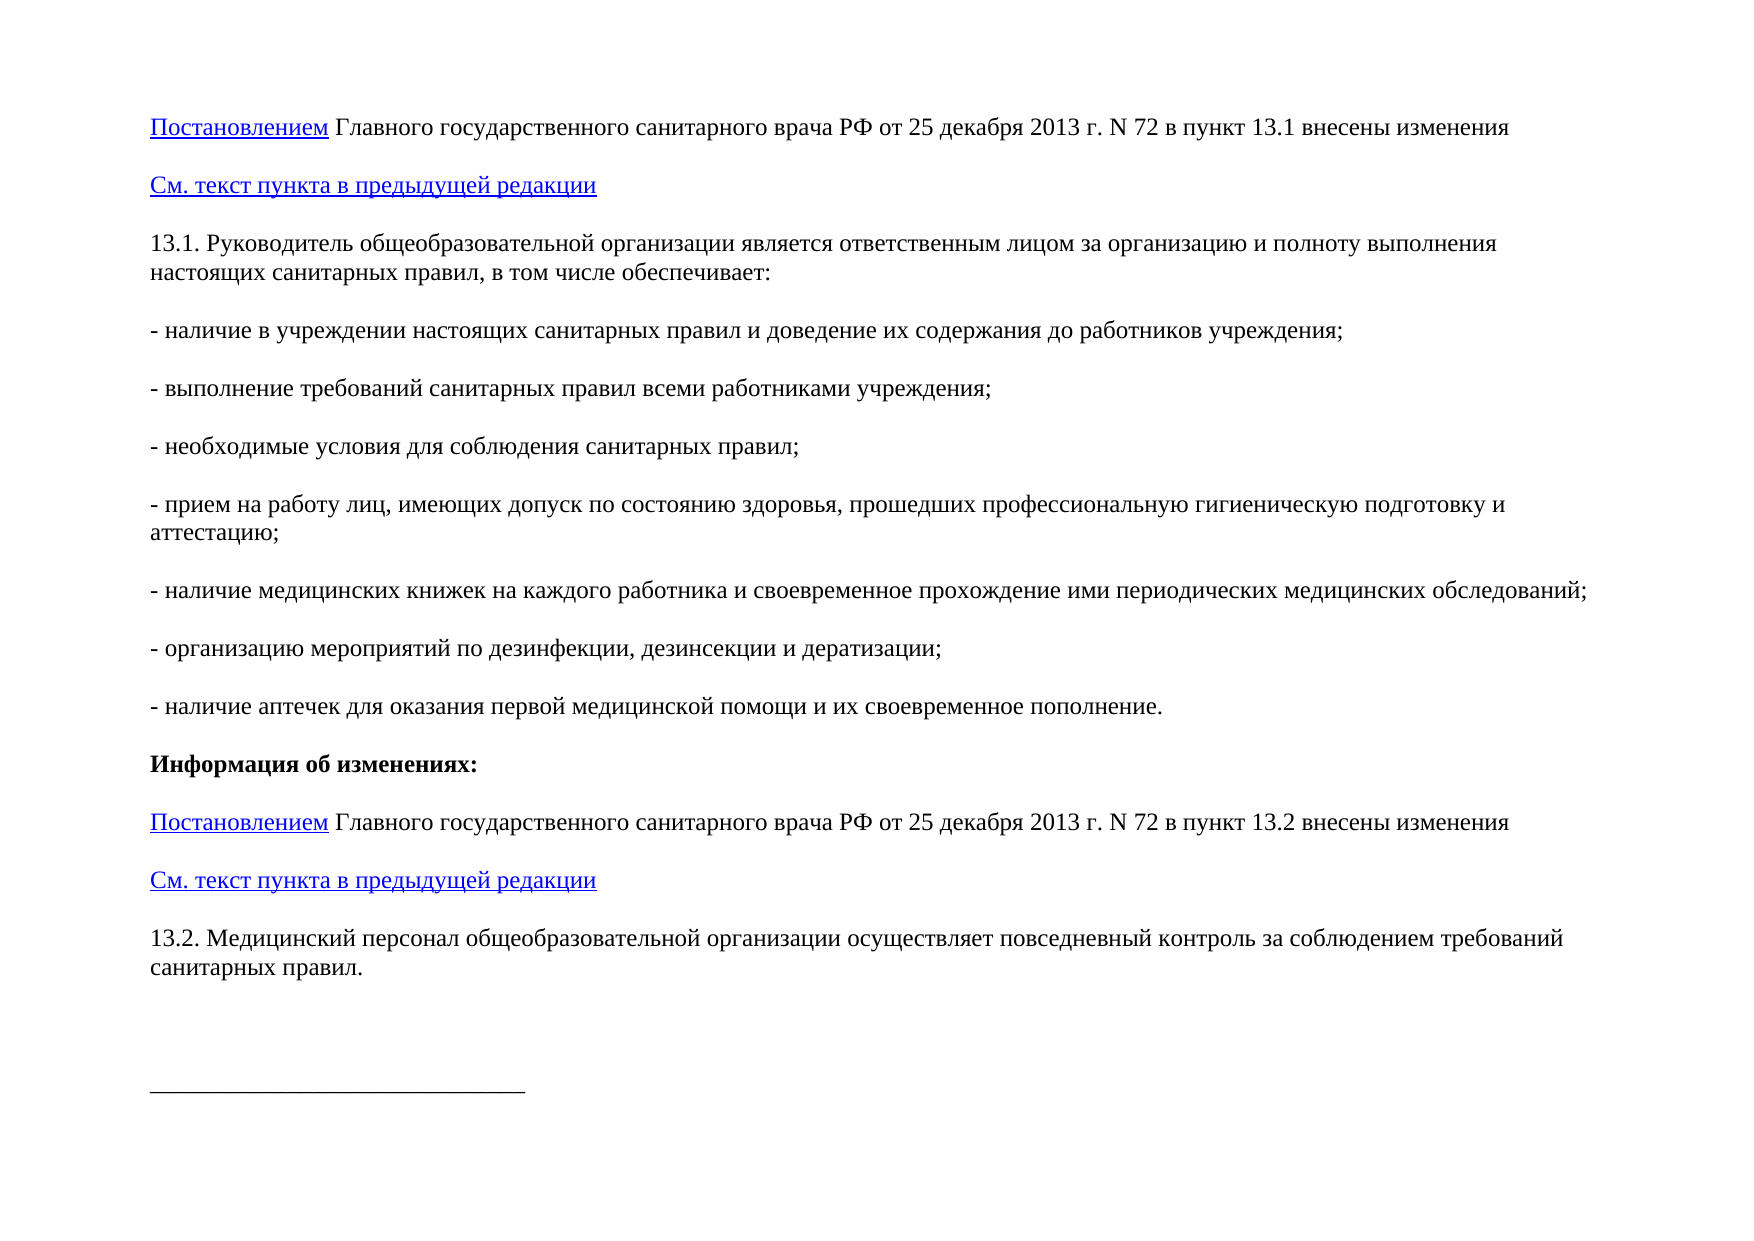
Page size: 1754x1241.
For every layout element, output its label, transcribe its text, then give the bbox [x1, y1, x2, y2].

text Постановлением Главного государственного санитарного врача РФ от 25 декабря 2013 г. N 72 в пункт 13.2 внесены изменения [150, 807, 1604, 836]
text ______________________________ [150, 1067, 1604, 1096]
text - выполнение требований санитарных правил всеми работниками учреждения; [150, 373, 1604, 402]
text - организацию мероприятий по дезинфекции, дезинсекции и дератизации; [150, 633, 1604, 662]
text Информация об изменениях: [150, 749, 1604, 778]
text См. текст пункта в предыдущей редакции [150, 170, 1604, 199]
text См. текст пункта в предыдущей редакции [150, 865, 1604, 894]
text - необходимые условия для соблюдения санитарных правил; [150, 431, 1604, 459]
text 13.1. Руководитель общеобразовательной организации является ответственным лицом за организацию и полноту выполнения настоящих санитарных правил, в том числе обеспечивает: [150, 228, 1604, 286]
text - наличие медицинских книжек на каждого работника и своевременное прохождение ими периодических медицинских обследований; [150, 575, 1604, 604]
text - наличие аптечек для оказания первой медицинской помощи и их своевременное пополнение. [150, 691, 1604, 720]
text - прием на работу лиц, имеющих допуск по состоянию здоровья, прошедших профессиональную гигиеническую подготовку и аттестацию; [150, 489, 1604, 546]
text 13.2. Медицинский персонал общеобразовательной организации осуществляет повседневный контроль за соблюдением требований санитарных правил. [150, 923, 1604, 980]
text - наличие в учреждении настоящих санитарных правил и доведение их содержания до работников учреждения; [150, 315, 1604, 344]
text Постановлением Главного государственного санитарного врача РФ от 25 декабря 2013 г. N 72 в пункт 13.1 внесены изменения [150, 112, 1604, 141]
